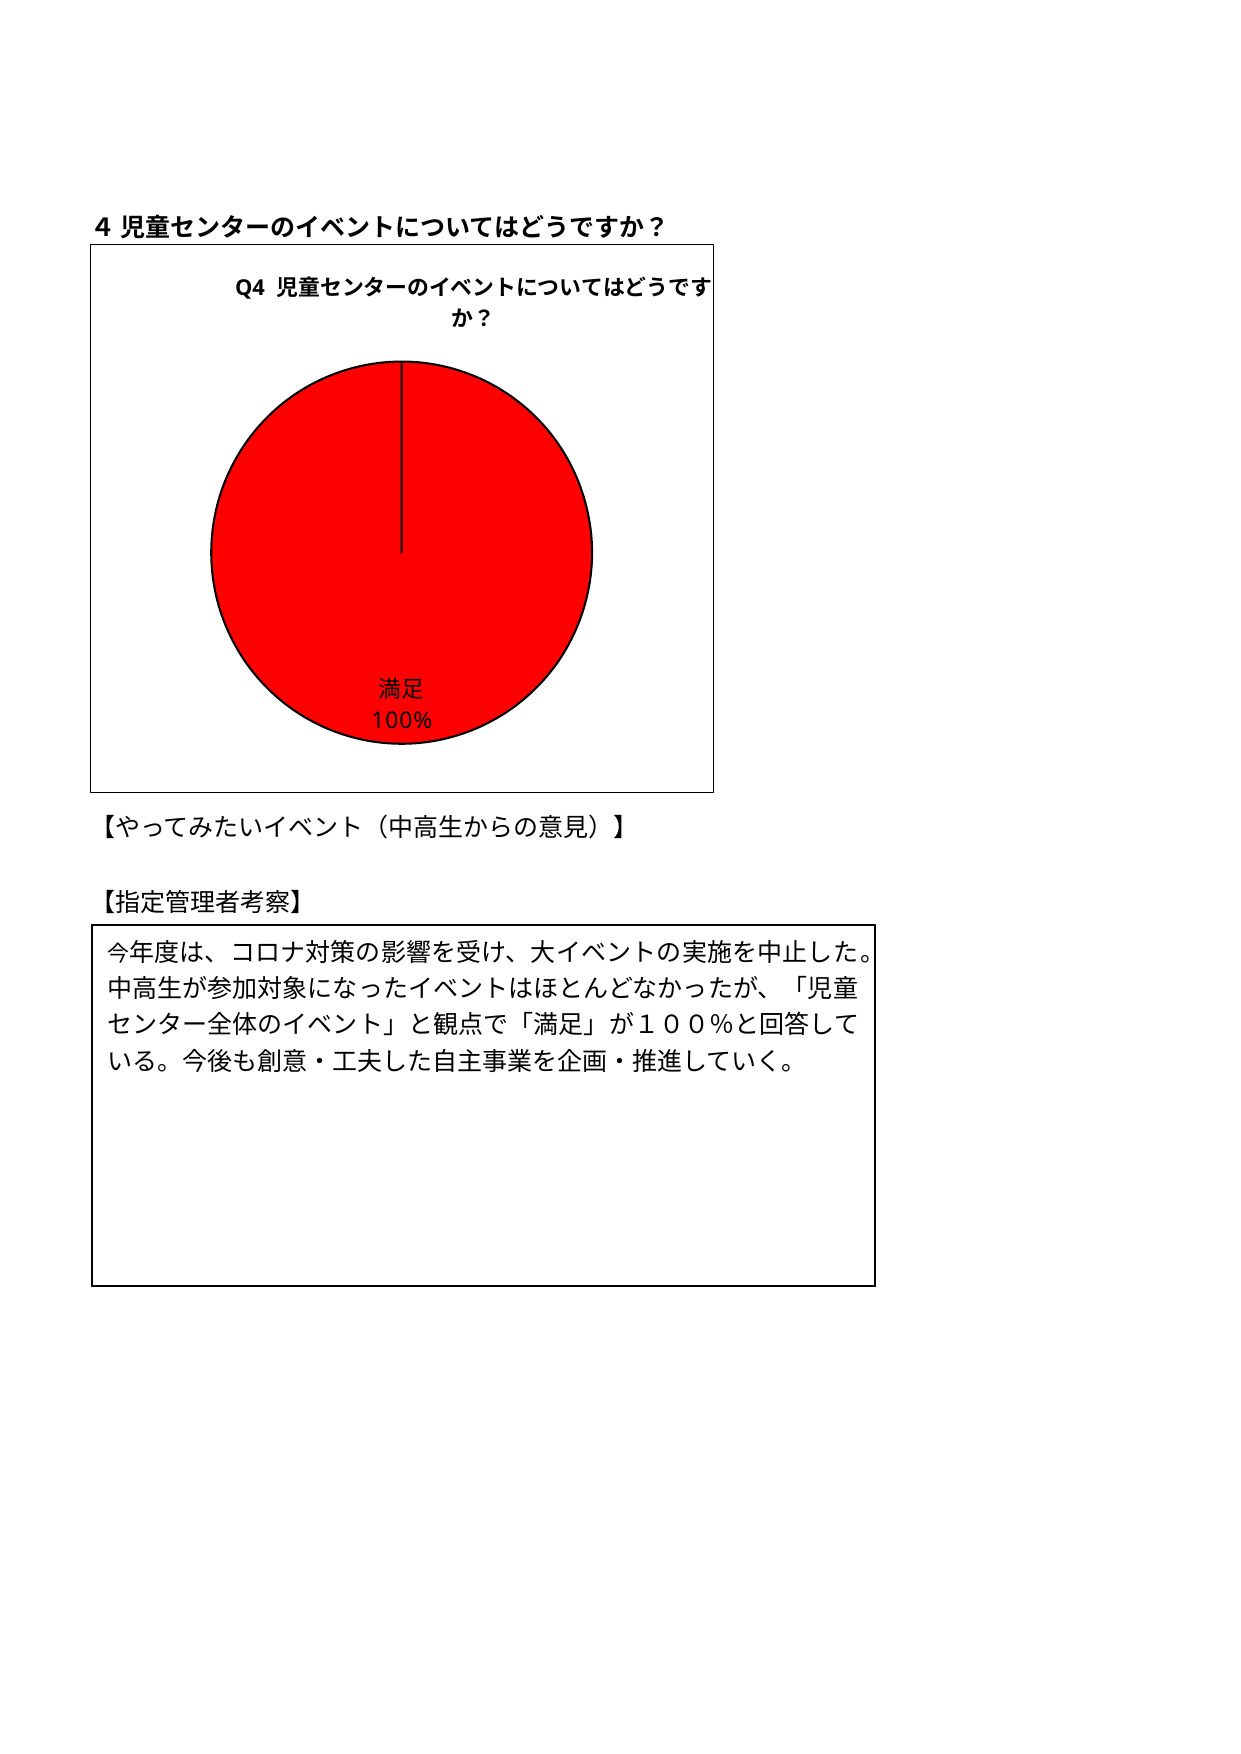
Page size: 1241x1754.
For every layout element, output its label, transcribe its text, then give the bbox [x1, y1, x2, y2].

text ４ 児童センターのイベントについてはどうですか？ [90, 207, 1163, 244]
text 【指定管理者考察】 [90, 882, 1163, 919]
text 【やってみたいイベント（中高生からの意見）】 [90, 807, 1163, 844]
